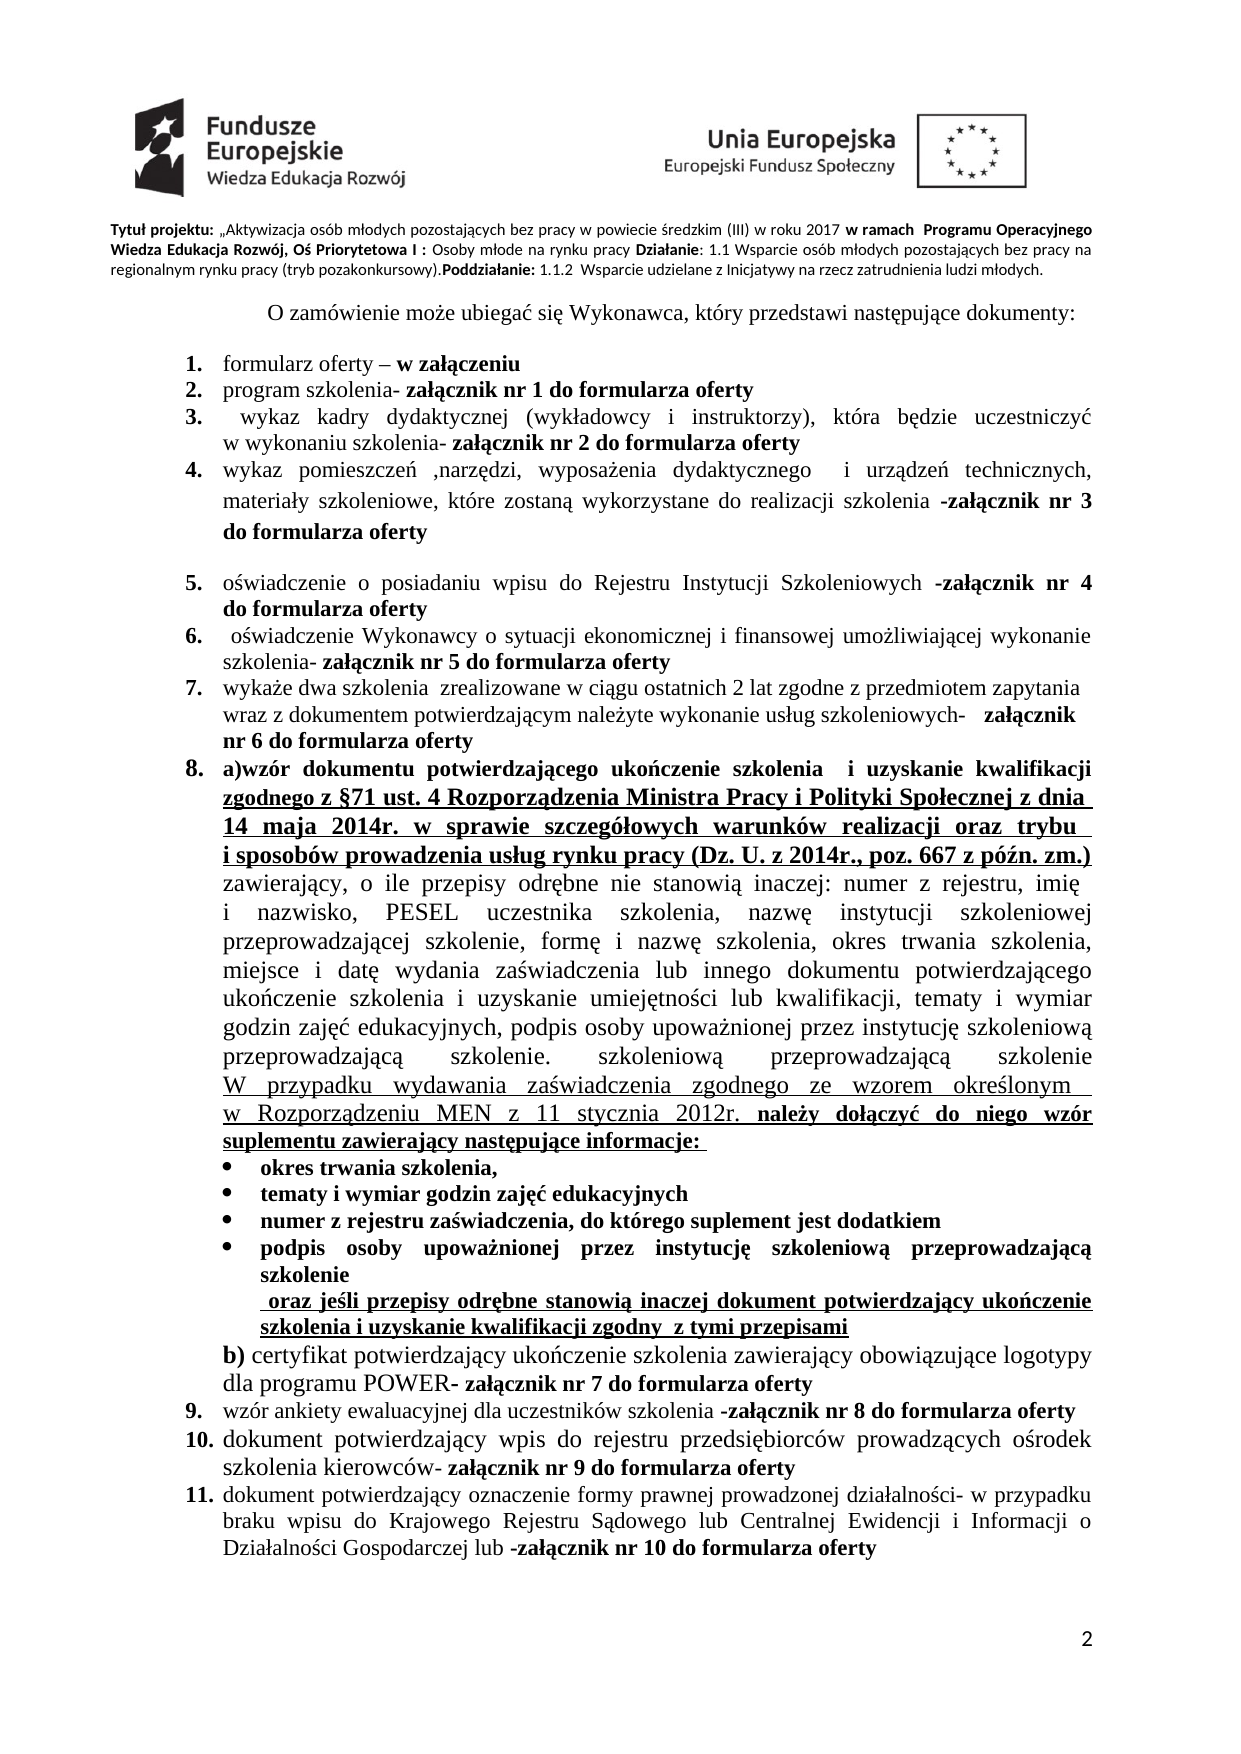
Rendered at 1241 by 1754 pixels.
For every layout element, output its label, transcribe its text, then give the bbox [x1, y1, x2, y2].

list a)wzór dokumentu potwierdzającego ukończenie szkolenia i uzyskanie kwalifikacji zgodnego z §71 ust. 4 Rozporządzenia Ministra Pracy i Polityki Społecznej z dnia 14 maja 2014r. w sprawie szczegółowych warunków realizacji oraz trybu i sposobów prowadzenia usług rynku pracy (Dz. U. z 2014r., poz. 667 z późn. zm.) zawierający, o ile przepisy odrębne nie stanowią inaczej: numer z rejestru, imię i nazwisko, PESEL uczestnika szkolenia, nazwę instytucji szkoleniowej przeprowadzającej szkolenie, formę i nazwę szkolenia, okres trwania szkolenia, miejsce i datę wydania zaświadczenia lub innego dokumentu potwierdzającego ukończenie szkolenia i uzyskanie umiejętności lub kwalifikacji, tematy i wymiar godzin zajęć edukacyjnych, podpis osoby upoważnionej przez instytucję szkoleniową przeprowadzającą szkolenie. szkoleniową przeprowadzającą szkolenie W przypadku wydawania zaświadczenia zgodnego ze wzorem określonym w Rozporządzeniu MEN z 11 stycznia 2012r. należy dołączyć do niego wzór suplementu zawierający następujące informacje: [185, 753, 1093, 1154]
list dokument potwierdzający oznaczenie formy prawnej prowadzonej działalności- w przypadku braku wpisu do Krajowego Rejestru Sądowego lub Centralnej Ewidencji i Informacji o Działalności Gospodarczej lub -załącznik nr 10 do formularza oferty [185, 1481, 1093, 1560]
list wykaże dwa szkolenia zrealizowane w ciągu ostatnich 2 lat zgodne z przedmiotem zapytania wraz z dokumentem potwierdzającym należyte wykonanie usług szkoleniowych- załącznik nr 6 do formularza oferty [185, 674, 1093, 753]
picture [110, 73, 1056, 219]
list O zamówienie może ubiegać się Wykonawca, który przedstawi następujące dokumenty: [267, 299, 1093, 326]
list podpis osoby upoważnionej przez instytucję szkoleniową przeprowadzającą szkolenie oraz jeśli przepisy odrębne stanowią inaczej dokument potwierdzający ukończenie szkolenia i uzyskanie kwalifikacji zgodny z tymi przepisami [223, 1234, 1093, 1340]
text b) certyfikat potwierdzający ukończenie szkolenia zawierający obowiązujące logotypy dla programu POWER- załącznik nr 7 do formularza oferty [223, 1340, 1093, 1397]
list oświadczenie o posiadaniu wpisu do Rejestru Instytucji Szkoleniowych -załącznik nr 4 do formularza oferty [185, 569, 1093, 622]
list wykaz pomieszczeń ,narzędzi, wyposażenia dydaktycznego i urządzeń technicznych, materiały szkoleniowe, które zostaną wykorzystane do realizacji szkolenia -załącznik nr 3 do formularza oferty [185, 456, 1093, 544]
list dokument potwierdzający wpis do rejestru przedsiębiorców prowadzących ośrodek szkolenia kierowców- załącznik nr 9 do formularza oferty [185, 1424, 1093, 1481]
list oświadczenie Wykonawcy o sytuacji ekonomicznej i finansowej umożliwiającej wykonanie szkolenia- załącznik nr 5 do formularza oferty [185, 622, 1093, 674]
list okres trwania szkolenia, [223, 1154, 1093, 1180]
list program szkolenia- załącznik nr 1 do formularza oferty [185, 377, 1093, 403]
list wzór ankiety ewaluacyjnej dla uczestników szkolenia -załącznik nr 8 do formularza oferty [185, 1397, 1093, 1424]
list tematy i wymiar godzin zajęć edukacyjnych [223, 1180, 1093, 1207]
list wykaz kadry dydaktycznej (wykładowcy i instruktorzy), która będzie uczestniczyć w wykonaniu szkolenia- załącznik nr 2 do formularza oferty [185, 403, 1093, 456]
list formularz oferty – w załączeniu [185, 350, 1093, 377]
list numer z rejestru zaświadczenia, do którego suplement jest dodatkiem [223, 1207, 1093, 1234]
